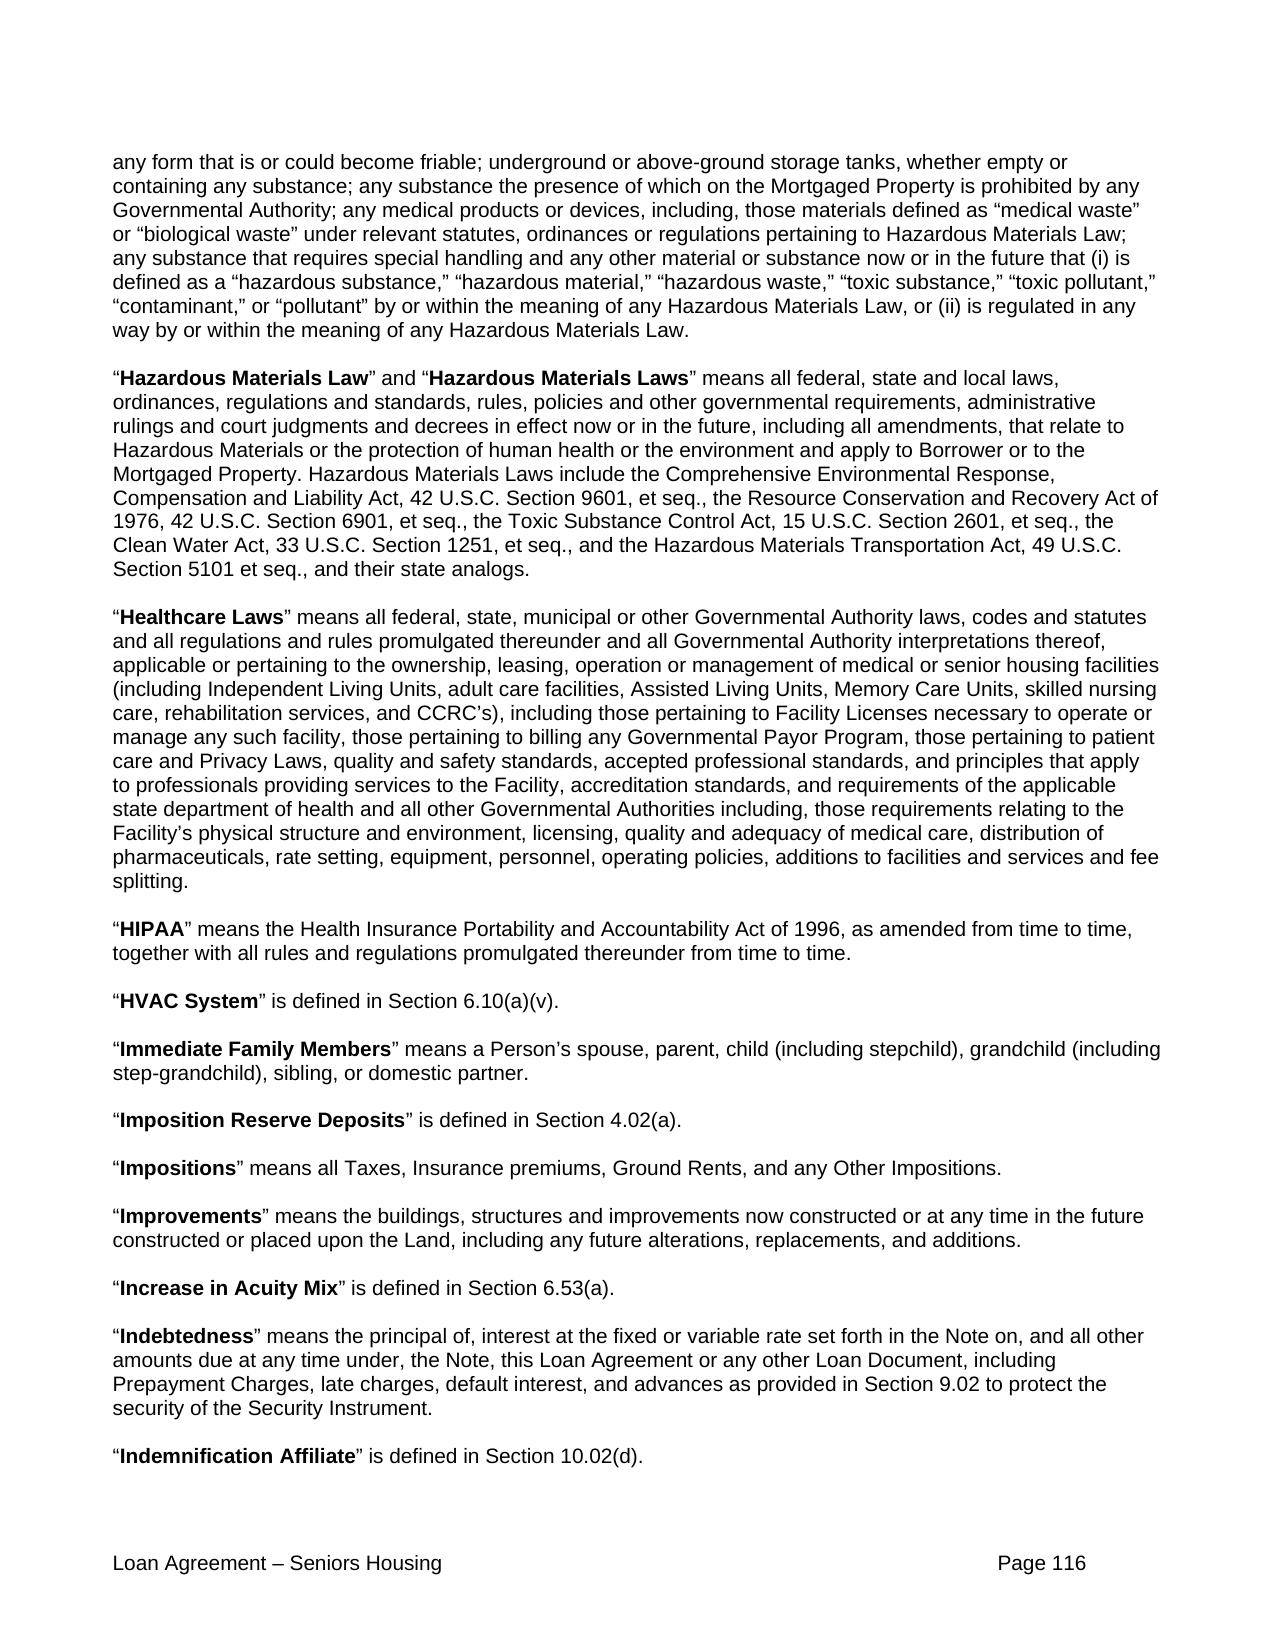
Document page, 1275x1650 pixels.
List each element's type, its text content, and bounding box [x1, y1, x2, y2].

text “Imposition Reserve Deposits” is defined in Section 4.02(a). [113, 1108, 1162, 1132]
text “HVAC System” is defined in Section 6.10(a)(v). [112, 988, 1162, 1012]
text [112, 150, 1162, 342]
text “Healthcare Laws” means all federal, state, municipal or other Governmental Authority laws, codes and statutes and all regulations and rules promulgated thereunder and all Governmental Authority interpretations thereof, applicable or pertaining to the ownership, leasing, operation or management of medical or senior housing facilities (including Independent Living Units, adult care facilities, Assisted Living Units, Memory Care Units, skilled nursing care, rehabilitation services, and CCRC’s), including those pertaining to Facility Licenses necessary to operate or manage any such facility, those pertaining to billing any Governmental Payor Program, those pertaining to patient care and Privacy Laws, quality and safety standards, accepted professional standards, and principles that apply to professionals providing services to the Facility, accreditation standards, and requirements of the applicable state department of health and all other Governmental Authorities including, those requirements relating to the Facility’s physical structure and environment, licensing, quality and adequacy of medical care, distribution of pharmaceuticals, rate setting, equipment, personnel, operating policies, additions to facilities and services and fee splitting. [112, 605, 1162, 893]
text “Impositions” means all Taxes, Insurance premiums, Ground Rents, and any Other Impositions. [112, 1156, 1162, 1180]
text “Indebtedness” means the principal of, interest at the fixed or variable rate set forth in the Note on, and all other amounts due at any time under, the Note, this Loan Agreement or any other Loan Document, including Prepayment Charges, late charges, default interest, and advances as provided in Section 9.02 to protect the security of the Security Instrument. [112, 1324, 1162, 1420]
text “Improvements” means the buildings, structures and improvements now constructed or at any time in the future constructed or placed upon the Land, including any future alterations, replacements, and additions. [112, 1204, 1162, 1252]
text “Immediate Family Members” means a Person’s spouse, parent, child (including stepchild), grandchild (including step-grandchild), sibling, or domestic partner. [113, 1036, 1162, 1084]
text “Indemnification Affiliate” is defined in Section 10.02(d). [112, 1444, 1162, 1468]
text “Increase in Acuity Mix” is defined in Section 6.53(a). [112, 1276, 1162, 1300]
text “HIPAA” means the Health Insurance Portability and Accountability Act of 1996, as amended from time to time, together with all rules and regulations promulgated thereunder from time to time. [112, 917, 1162, 964]
text “Hazardous Materials Law” and “Hazardous Materials Laws” means all federal, state and local laws, ordinances, regulations and standards, rules, policies and other governmental requirements, administrative rulings and court judgments and decrees in effect now or in the future, including all amendments, that relate to Hazardous Materials or the protection of human health or the environment and apply to Borrower or to the Mortgaged Property. Hazardous Materials Laws include the Comprehensive Environmental Response, Compensation and Liability Act, 42 U.S.C. Section 9601, et seq., the Resource Conservation and Recovery Act of 1976, 42 U.S.C. Section 6901, et seq., the Toxic Substance Control Act, 15 U.S.C. Section 2601, et seq., the Clean Water Act, 33 U.S.C. Section 1251, et seq., and the Hazardous Materials Transportation Act, 49 U.S.C. Section 5101 et seq., and their state analogs. [113, 366, 1162, 581]
